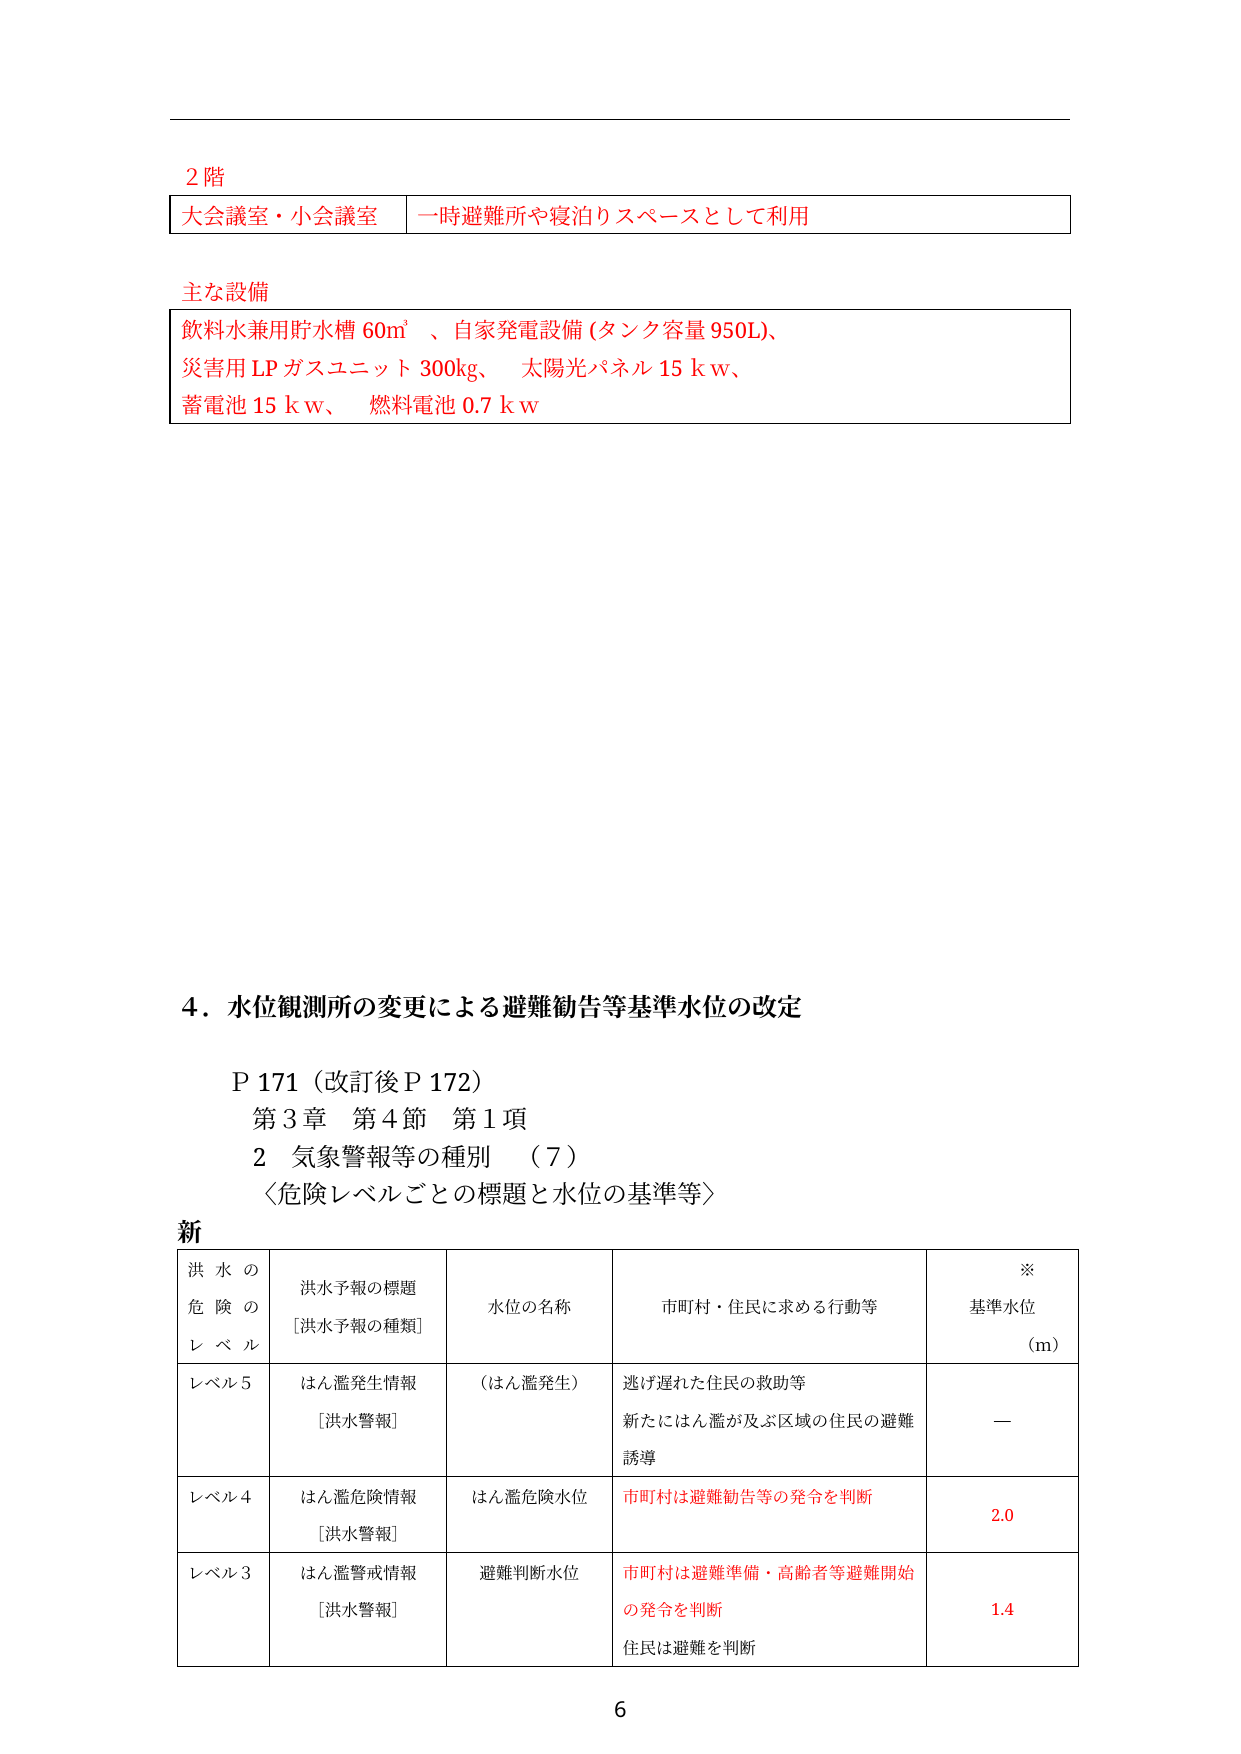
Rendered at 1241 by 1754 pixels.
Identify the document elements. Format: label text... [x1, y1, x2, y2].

table_cell （はん濫発生） [447, 1364, 612, 1476]
table_cell 1.4 [927, 1553, 1078, 1666]
table_header 水位の名称 [447, 1250, 612, 1362]
table_cell 2.0 [927, 1477, 1078, 1552]
table_cell ― [927, 1364, 1078, 1476]
table_cell 主な設備 [170, 234, 1070, 309]
table_header 洪 水 の危 険 のレベル [178, 1250, 269, 1362]
table_cell ２階 [170, 120, 1070, 195]
table_cell レベル３ [178, 1553, 269, 1666]
table_cell 避難判断水位 [447, 1553, 612, 1666]
table_header 市町村・住民に求める行動等 [613, 1250, 926, 1362]
text 2 気象警報等の種別 （７） [177, 1136, 1063, 1174]
text 第３章 第４節 第１項 [177, 1099, 1063, 1136]
table_cell はん濫危険水位 [447, 1477, 612, 1552]
text Ｐ171（改訂後Ｐ172） [177, 1061, 1063, 1099]
table_cell 逃げ遅れた住民の救助等 新たにはん濫が及ぶ区域の住民の避難誘導 [613, 1364, 926, 1476]
table_cell 大会議室・小会議室 [171, 196, 406, 233]
table_cell はん濫警戒情報 ［洪水警報］ [270, 1553, 446, 1666]
table_cell はん濫危険情報 ［洪水警報］ [270, 1477, 446, 1552]
table_header ※ 基準水位 （ｍ） [927, 1250, 1078, 1362]
table_cell 市町村は避難勧告等の発令を判断 [613, 1477, 926, 1552]
table_cell レベル４ [178, 1477, 269, 1552]
table_cell はん濫発生情報 ［洪水警報］ [270, 1364, 446, 1476]
text 〈危険レベルごとの標題と水位の基準等〉 [177, 1174, 1063, 1211]
table_cell 一時避難所や寝泊りスペースとして利用 [407, 196, 1070, 233]
table_cell 飲料水兼用貯水槽 60㎥ 、自家発電設備 (タンク容量950L)、 災害用LPガスユニット 300㎏、 太陽光パネル 15ｋｗ、 蓄電池 15ｋｗ、 燃料電池 0.7ｋｗ [171, 310, 1070, 423]
text ４．水位観測所の変更による避難勧告等基準水位の改定 [177, 986, 1063, 1024]
table_cell レベル５ [178, 1364, 269, 1476]
text 新 [177, 1211, 1063, 1249]
table_cell 市町村は避難準備・高齢者等避難開始の発令を判断 住民は避難を判断 [613, 1553, 926, 1666]
table_header 洪水予報の標題 ［洪水予報の種類］ [270, 1250, 446, 1362]
